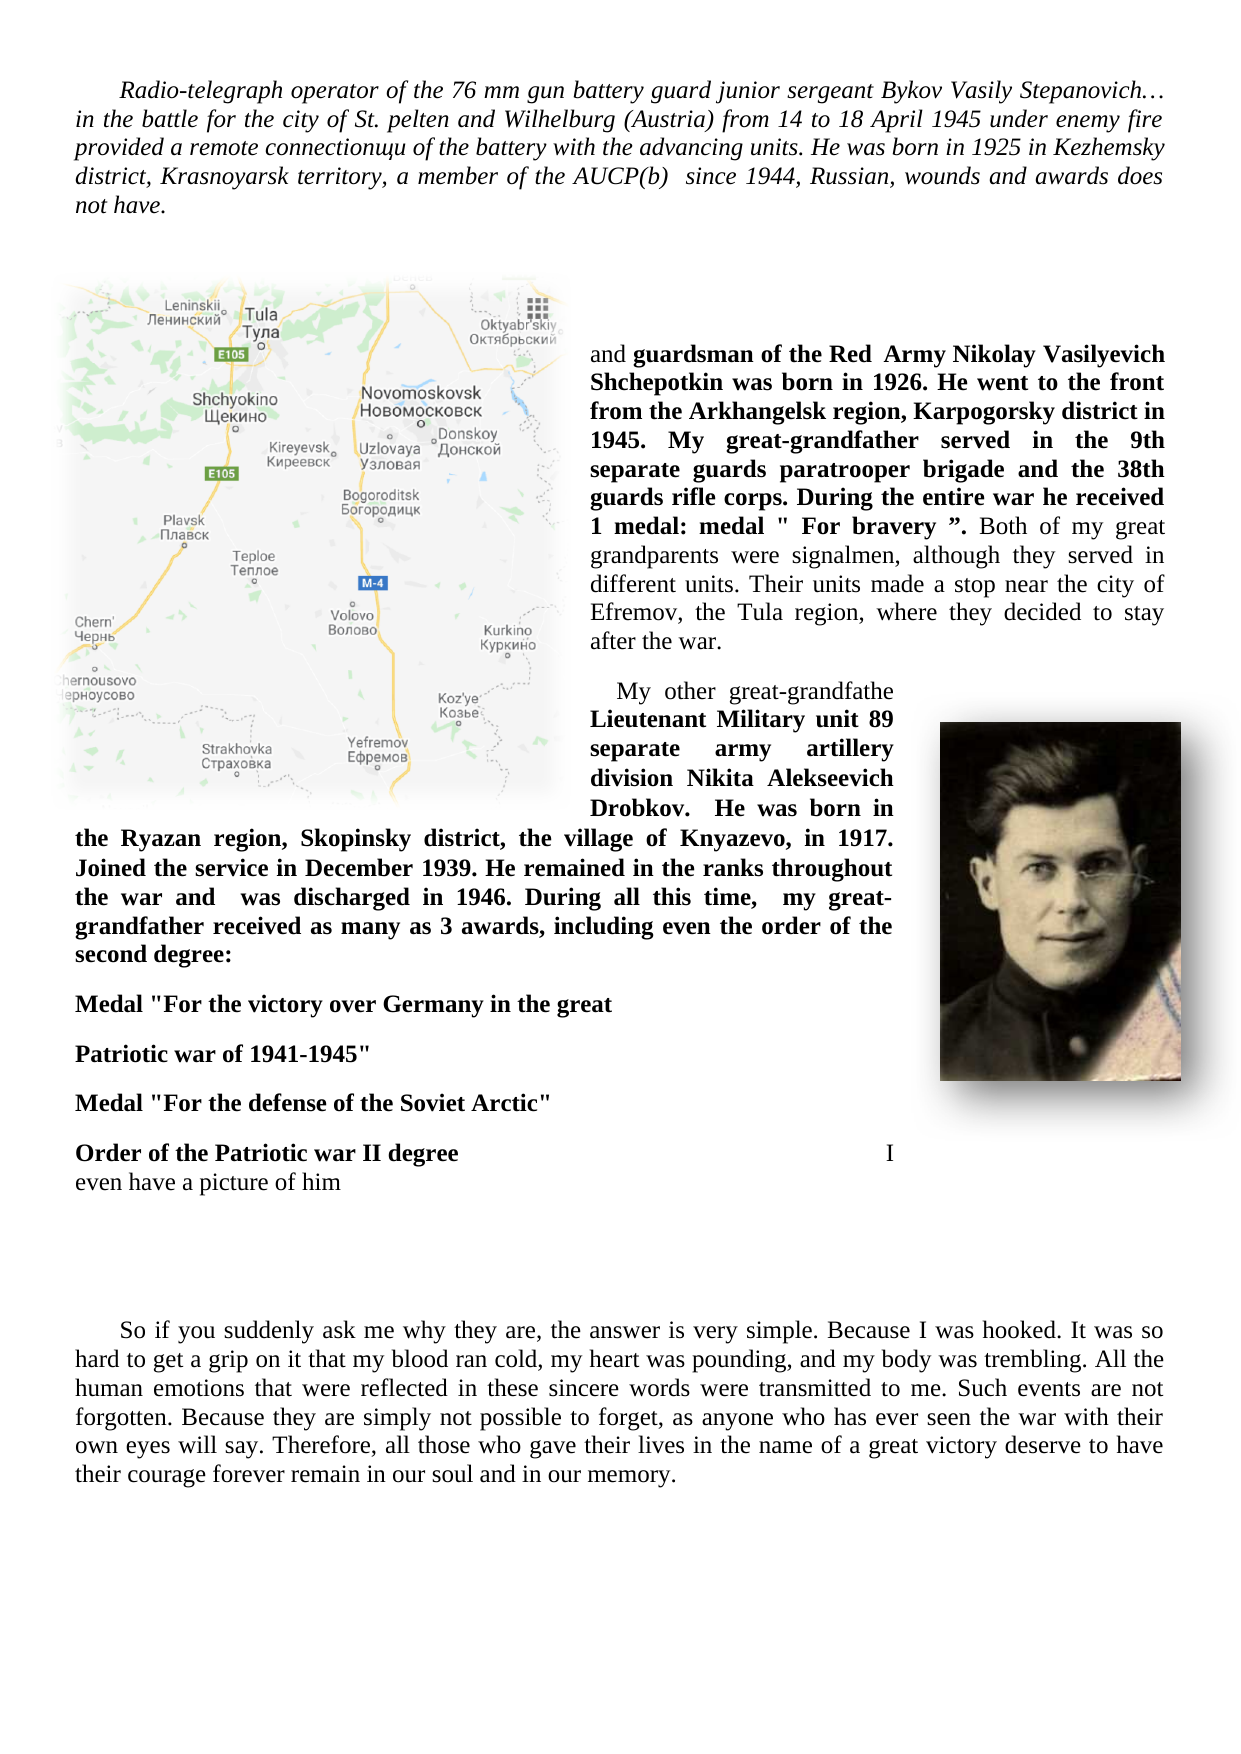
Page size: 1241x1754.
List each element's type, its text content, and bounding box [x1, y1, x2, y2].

text Radio-telegraph operator of the 76 mm gun battery guard junior sergeant Bykov Vasily Stepanovich… in the battle for the city of St. pelten and Wilhelburg (Austria) from 14 to 18 April 1945 under enemy fire provided a remote connectionщи of the battery with the advancing units. He was born in 1925 in Kezhemsky district, Krasnoyarsk territory, a member of the AUCP(b) since 1944, Russian, wounds and awards does not have. [75, 75, 1165, 219]
text and guardsman of the Red Army Nikolay Vasilyevich Shchepotkin was born in 1926. He went to the front from the Arkhangelsk region, Karpogorsky district in 1945. My great-grandfather served in the 9th separate guards paratrooper brigade and the 38th guards rifle corps. During the entire war he received 1 medal: medal " For bravery ”. Both of my great grandparents were signalmen, although they served in different units. Their units made a stop near the city of Efremov, the Tula region, where they decided to stay after the war. [567, 339, 1165, 655]
text Patriotic war of 1941-1945" [75, 1039, 924, 1067]
text Order of the Patriotic war II degree I even have a picture of him [75, 1138, 1165, 1195]
text Medal "For the victory over Germany in the great [75, 989, 923, 1018]
text So if you suddenly ask me why they are, the answer is very simple. Because I was hooked. It was so hard to get a grip on it that my blood ran cold, my heart was pounding, and my body was trembling. All the human emotions that were reflected in these sincere words were transmitted to me. Such events are not forgotten. Because they are simply not possible to forget, as anyone who has ever seen the war with their own eyes will say. Therefore, all those who gave their lives in the name of a great victory deserve to have their courage forever remain in our soul and in our memory. [75, 1315, 1165, 1488]
text Medal "For the defense of the Soviet Arctic" [75, 1088, 945, 1117]
picture [79, 301, 544, 783]
picture [940, 722, 1181, 1081]
text My other great-grandfathe Lieutenant Military unit 89 separate army artillery division Nikita Alekseevich Drobkov. He was born in the Ryazan region, Skopinsky district, the village of Knyazevo, in 1917. Joined the service in December 1939. He remained in the ranks throughout the war and was discharged in 1946. During all this time, my great-grandfather received as many as 3 awards, including even the order of the second degree: [75, 676, 1165, 968]
